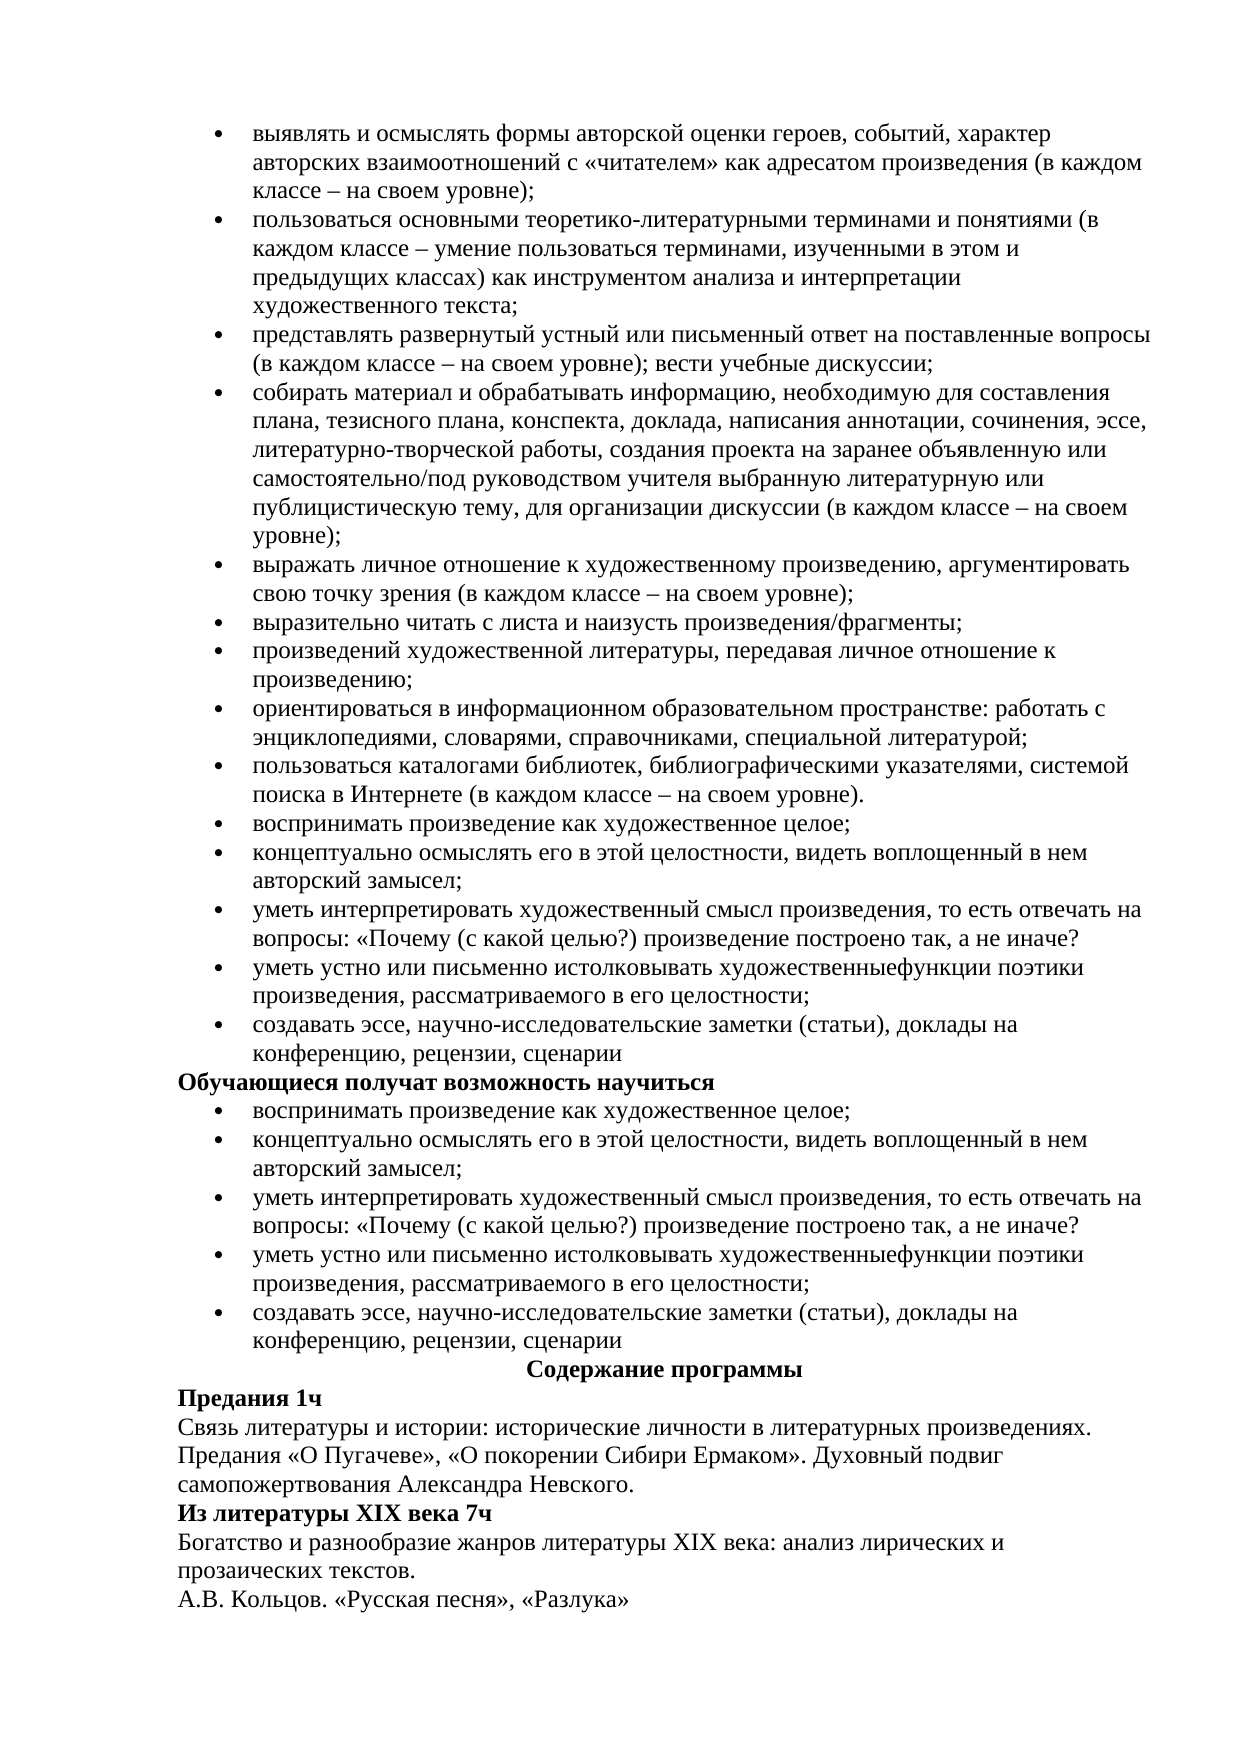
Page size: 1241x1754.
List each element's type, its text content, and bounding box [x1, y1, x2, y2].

list концептуально осмыслять его в этой целостности, видеть воплощенный в нем авторский замысел; [215, 837, 1152, 894]
list уметь устно или письменно истолковывать художественныефункции поэтики произведения, рассматриваемого в его целостности; [215, 952, 1152, 1009]
list концептуально осмыслять его в этой целостности, видеть воплощенный в нем авторский замысел; [215, 1124, 1152, 1182]
list уметь устно или письменно истолковывать художественныефункции поэтики произведения, рассматриваемого в его целостности; [215, 1239, 1152, 1297]
list выразительно читать с листа и наизусть произведения/фрагменты; [215, 607, 1152, 636]
list воспринимать произведение как художественное целое; [215, 1096, 1152, 1124]
text Содержание программы [177, 1354, 1152, 1383]
list уметь интерпретировать художественный смысл произведения, то есть отвечать на вопросы: «Почему (с какой целью?) произведение построено так, а не иначе? [215, 894, 1152, 952]
text А.В. Кольцов. «Русская песня», «Разлука» [177, 1584, 1152, 1613]
list пользоваться каталогами библиотек, библиографическими указателями, системой поиска в Интернете (в каждом классе – на своем уровне). [215, 751, 1152, 808]
text Из литературы XIX века 7ч [177, 1498, 1152, 1527]
text Предания «О Пугачеве», «О покорении Сибири Ермаком». Духовный подвиг самопожертвования Александра Невского. [177, 1441, 1152, 1498]
list выражать личное отношение к художественному произведению, аргументировать свою точку зрения (в каждом классе – на своем уровне); [215, 549, 1152, 607]
text Связь литературы и истории: исторические личности в литературных произведениях. [177, 1412, 1152, 1441]
text Богатство и разнообразие жанров литературы XIX века: анализ лирических и прозаических текстов. [177, 1527, 1152, 1584]
text Предания 1ч [177, 1383, 1152, 1412]
list представлять развернутый устный или письменный ответ на поставленные вопросы (в каждом классе – на своем уровне); вести учебные дискуссии; [215, 319, 1152, 377]
list уметь интерпретировать художественный смысл произведения, то есть отвечать на вопросы: «Почему (с какой целью?) произведение построено так, а не иначе? [215, 1182, 1152, 1239]
text Обучающиеся получат возможность научиться [177, 1067, 1152, 1096]
list собирать материал и обрабатывать информацию, необходимую для составления плана, тезисного плана, конспекта, доклада, написания аннотации, сочинения, эссе, литературно-творческой работы, создания проекта на заранее объявленную или самостоятельно/под руководством учителя выбранную литературную или публицистическую тему, для организации дискуссии (в каждом классе – на своем уровне); [215, 377, 1152, 549]
list ориентироваться в информационном образовательном пространстве: работать с энциклопедиями, словарями, справочниками, специальной литературой; [215, 693, 1152, 751]
list создавать эссе, научно-исследовательские заметки (статьи), доклады на конференцию, рецензии, сценарии [215, 1297, 1152, 1354]
list произведений художественной литературы, передавая личное отношение к произведению; [215, 636, 1152, 693]
list создавать эссе, научно-исследовательские заметки (статьи), доклады на конференцию, рецензии, сценарии [215, 1009, 1152, 1067]
list воспринимать произведение как художественное целое; [215, 808, 1152, 837]
